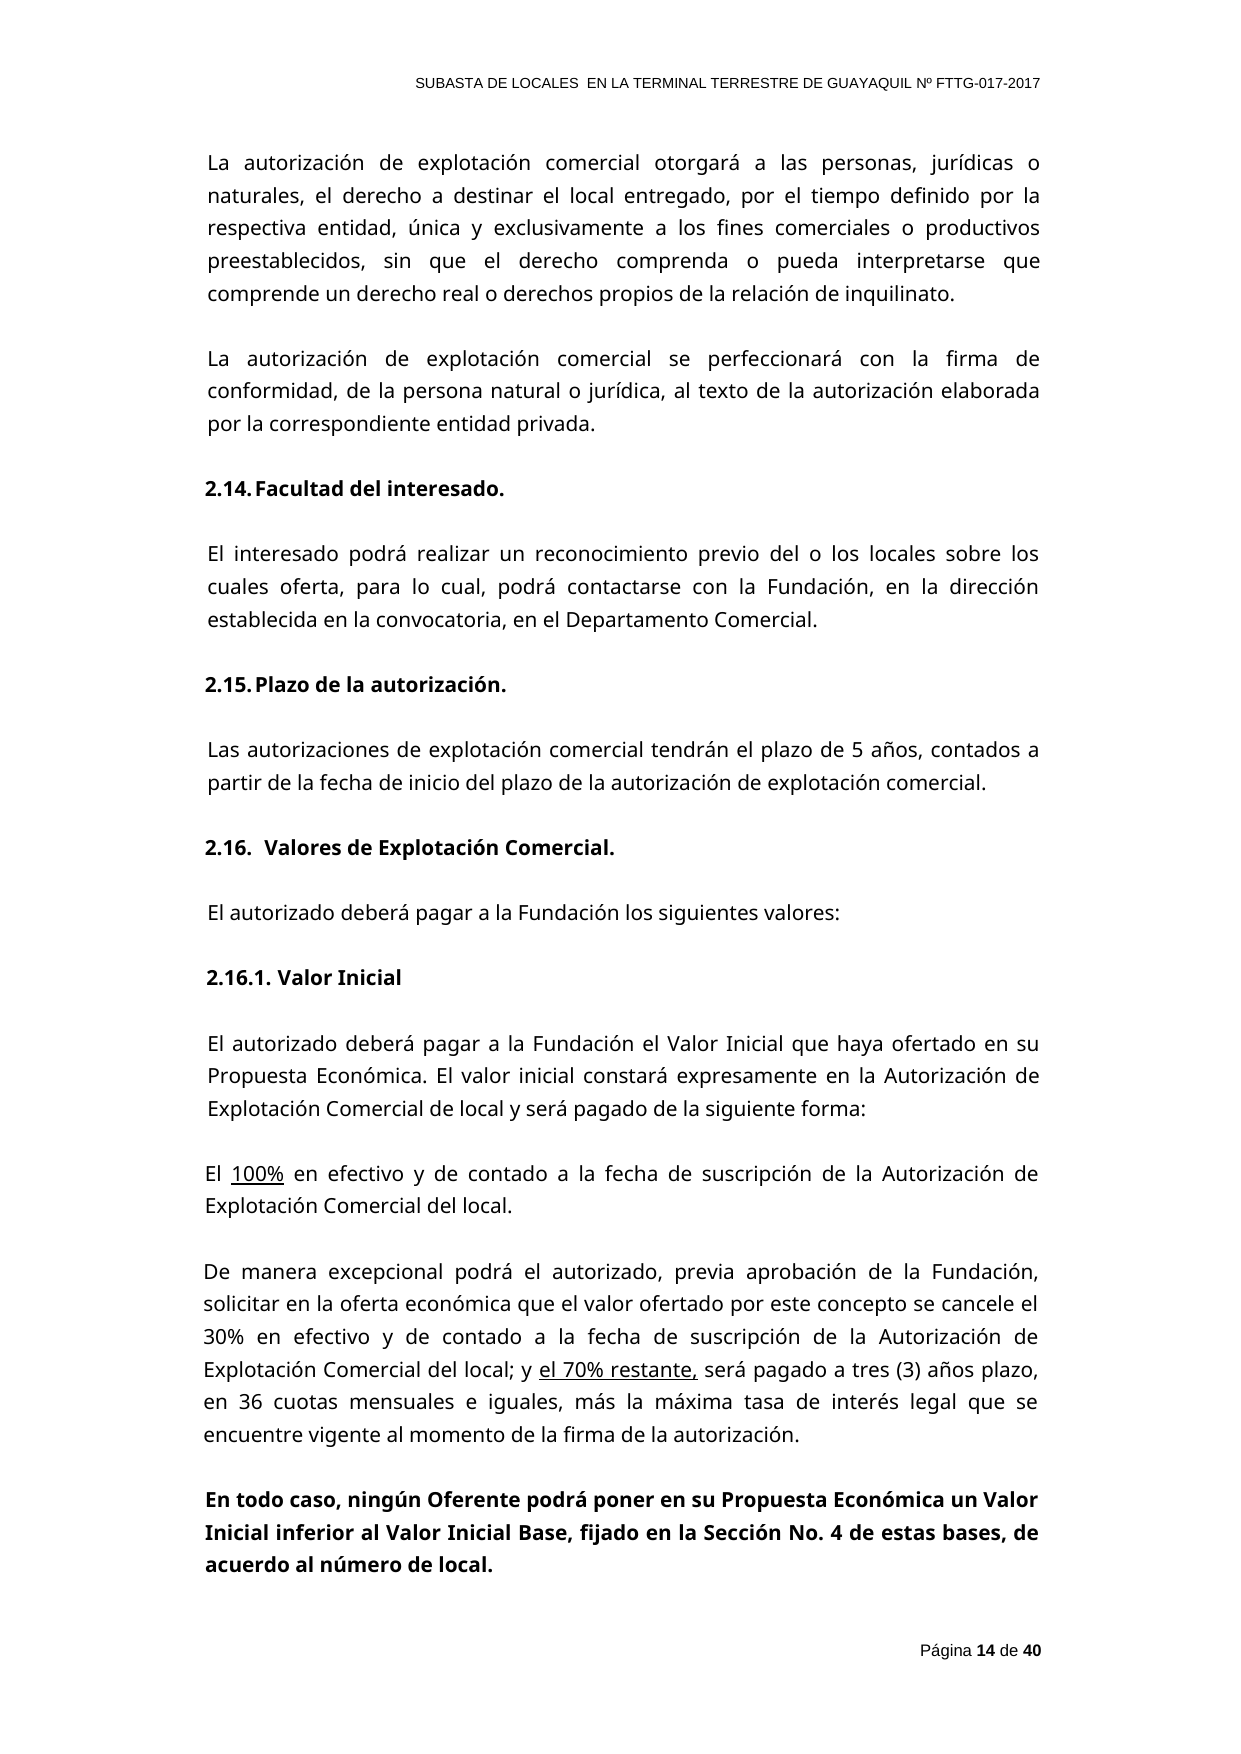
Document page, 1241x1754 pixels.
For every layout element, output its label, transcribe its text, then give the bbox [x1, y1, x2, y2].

text El interesado podrá realizar un reconocimiento previo del o los locales sobre los cuales oferta, para lo cual, podrá contactarse con la Fundación, en la dirección establecida en la convocatoria, en el Departamento Comercial. [207, 539, 1041, 633]
text El 100% en efectivo y de contado a la fecha de suscripción de la Autorización de Explotación Comercial del local. [204, 1159, 1040, 1220]
text El autorizado deberá pagar a la Fundación los siguientes valores: [207, 898, 1041, 927]
text De manera excepcional podrá el autorizado, previa aprobación de la Fundación, solicitar en la oferta económica que el valor ofertado por este concepto se cancele el 30% en efectivo y de contado a la fecha de suscripción de la Autorización de Explotación Comercial del local; y el 70% restante, será pagado a tres (3) años plazo, en 36 cuotas mensuales e iguales, más la máxima tasa de interés legal que se encuentre vigente al momento de la firma de la autorización. [203, 1257, 1040, 1448]
list Valor Inicial [206, 963, 1039, 992]
text La autorización de explotación comercial se perfeccionará con la firma de conformidad, de la persona natural o jurídica, al texto de la autorización elaborada por la correspondiente entidad privada. [207, 344, 1041, 438]
list Plazo de la autorización. [204, 670, 1041, 698]
list Facultad del interesado. [204, 474, 1041, 503]
text El autorizado deberá pagar a la Fundación el Valor Inicial que haya ofertado en su Propuesta Económica. El valor inicial constará expresamente en la Autorización de Explotación Comercial de local y será pagado de la siguiente forma: [207, 1029, 1041, 1122]
list Valores de Explotación Comercial. [204, 833, 1041, 861]
text Las autorizaciones de explotación comercial tendrán el plazo de 5 años, contados a partir de la fecha de inicio del plazo de la autorización de explotación comercial. [207, 735, 1041, 796]
text En todo caso, ningún Oferente podrá poner en su Propuesta Económica un Valor Inicial inferior al Valor Inicial Base, fijado en la Sección No. 4 de estas bases, de acuerdo al número de local. [205, 1485, 1040, 1579]
text La autorización de explotación comercial otorgará a las personas, jurídicas o naturales, el derecho a destinar el local entregado, por el tiempo definido por la respectiva entidad, única y exclusivamente a los fines comerciales o productivos preestablecidos, sin que el derecho comprenda o pueda interpretarse que comprende un derecho real o derechos propios de la relación de inquilinato. [207, 148, 1041, 307]
